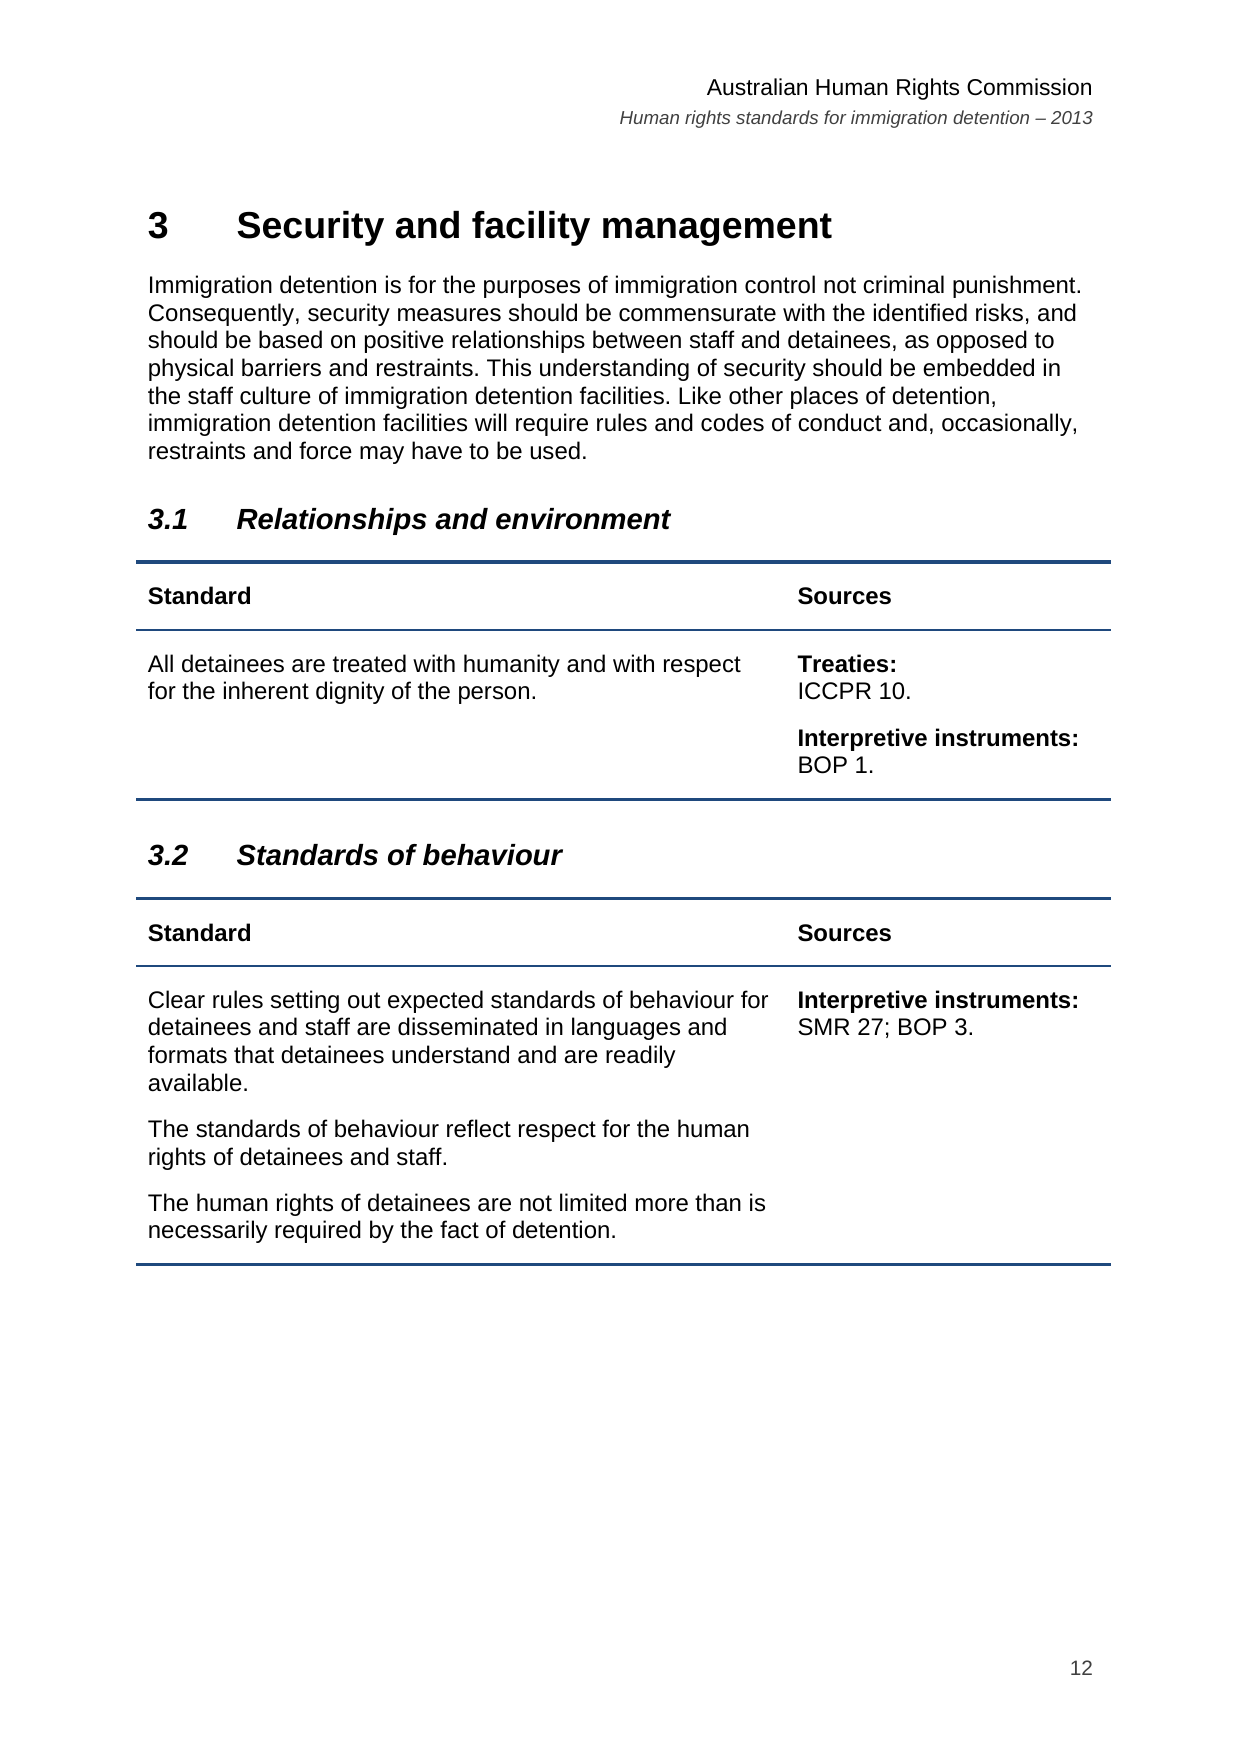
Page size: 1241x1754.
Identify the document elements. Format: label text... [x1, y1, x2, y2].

table_cell Interpretive instruments: SMR 27; BOP 3. [786, 967, 1111, 1263]
table_cell All detainees are treated with humanity and with respect for the inherent dignity of the person. [136, 631, 786, 797]
table_cell Treaties: ICCPR 10. Interpretive instruments: BOP 1. [786, 631, 1111, 797]
table_header Sources [786, 900, 1111, 965]
table_header Standard [136, 564, 786, 629]
table_cell Clear rules setting out expected standards of behaviour for detainees and staff are disseminated in languages and formats that detainees understand and are readily available. The standards of behaviour reflect respect for the human rights of detainees and staff. The human rights of detainees are not limited more than is necessarily required by the fact of detention. [136, 967, 786, 1263]
table_header Standard [136, 900, 786, 965]
text Immigration detention is for the purposes of immigration control not criminal punishment. Consequently, security measures should be commensurate with the identified risks, and should be based on positive relationships between staff and detainees, as opposed to physical barriers and restraints. This understanding of security should be embedded in the staff culture of immigration detention facilities. Like other places of detention, immigration detention facilities will require rules and codes of conduct and, occasionally, restraints and force may have to be used. [148, 271, 1092, 464]
subtitle Standards of behaviour [148, 838, 1092, 872]
subtitle Security and facility management [148, 203, 1092, 246]
subtitle Relationships and environment [148, 502, 1092, 535]
table_header Sources [786, 564, 1111, 629]
